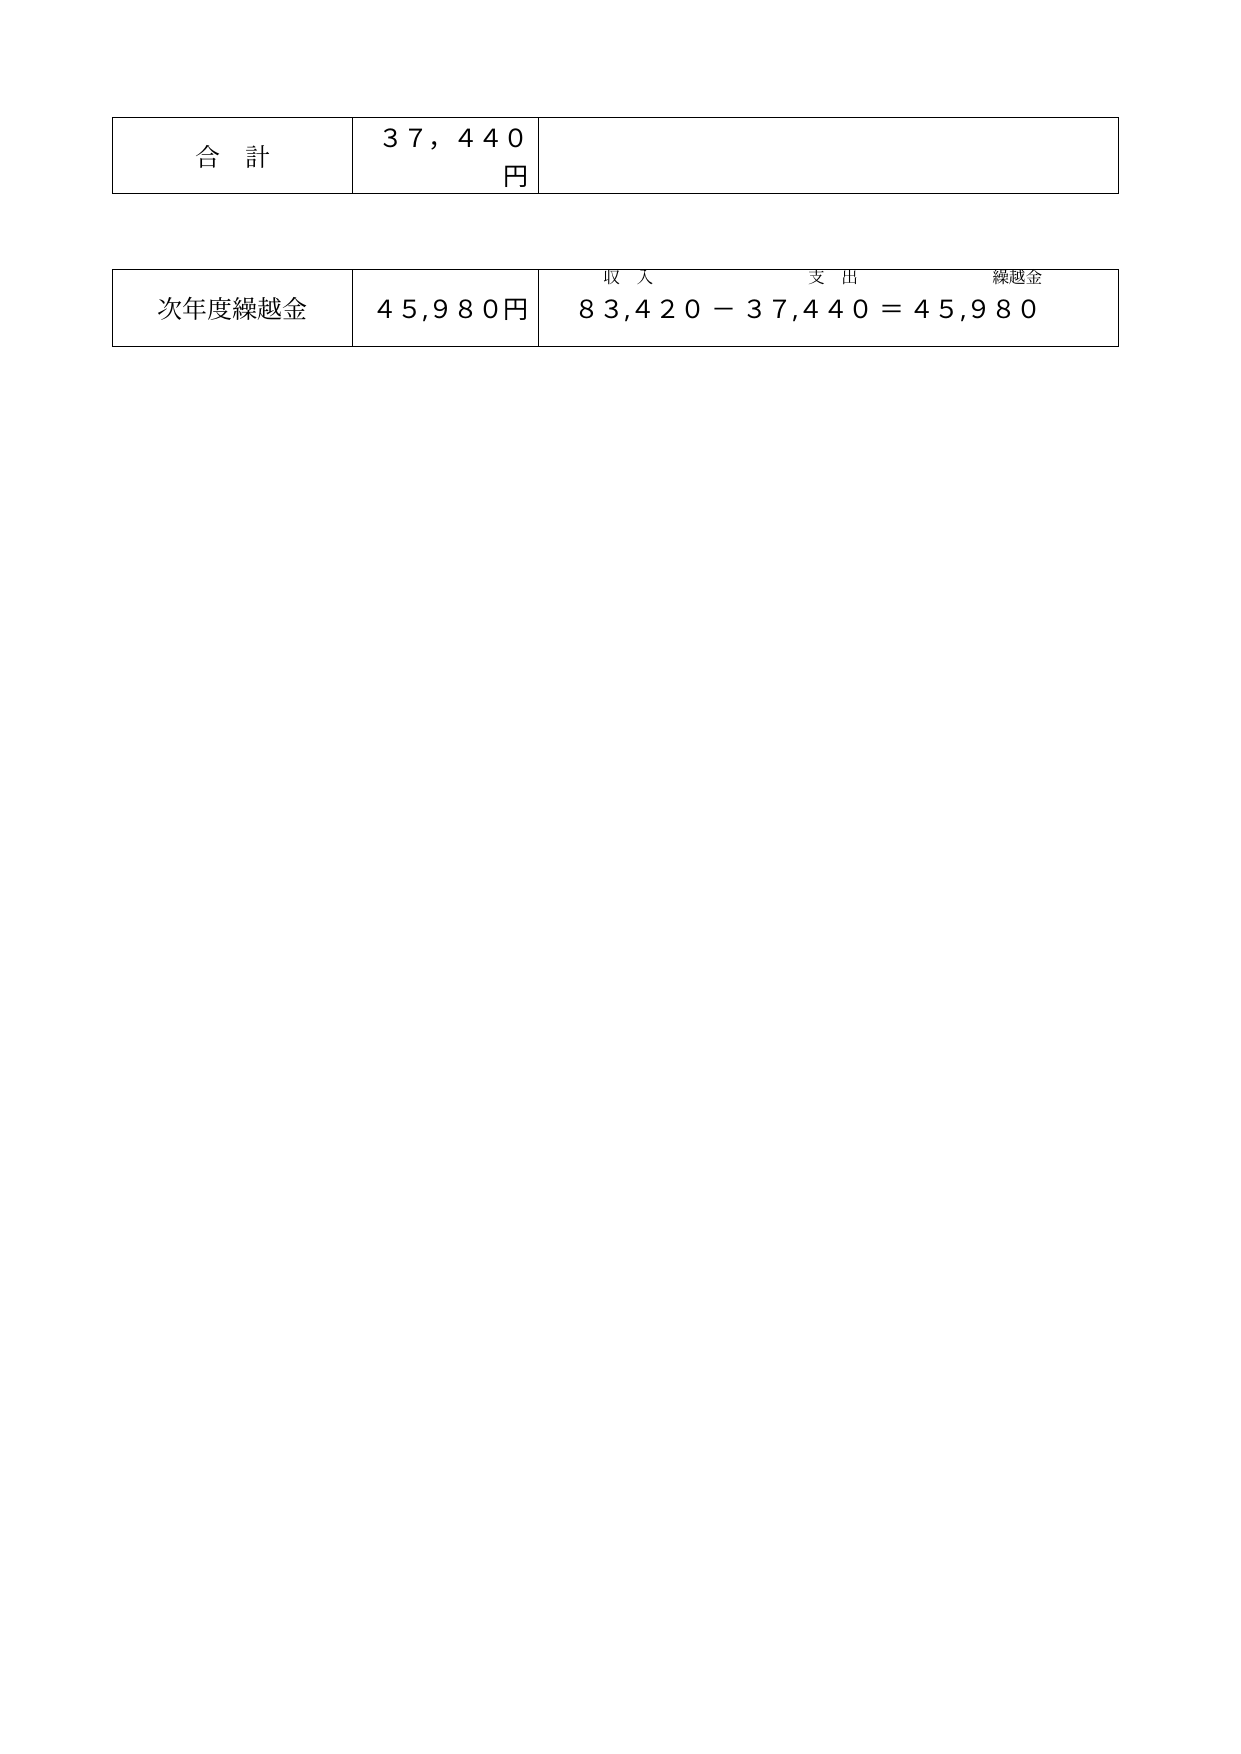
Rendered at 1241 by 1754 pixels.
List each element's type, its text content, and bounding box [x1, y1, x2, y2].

table_header 次年度繰越金 [113, 270, 352, 346]
table_header ４５,９８０円 [353, 270, 538, 346]
table_cell 合 計 [113, 118, 352, 193]
table_cell [539, 118, 1118, 193]
table_cell ３７，４４０円 [353, 118, 538, 193]
table_header ８３,４２０ － ３７,４４０ ＝ ４５,９８０ [539, 270, 1118, 346]
